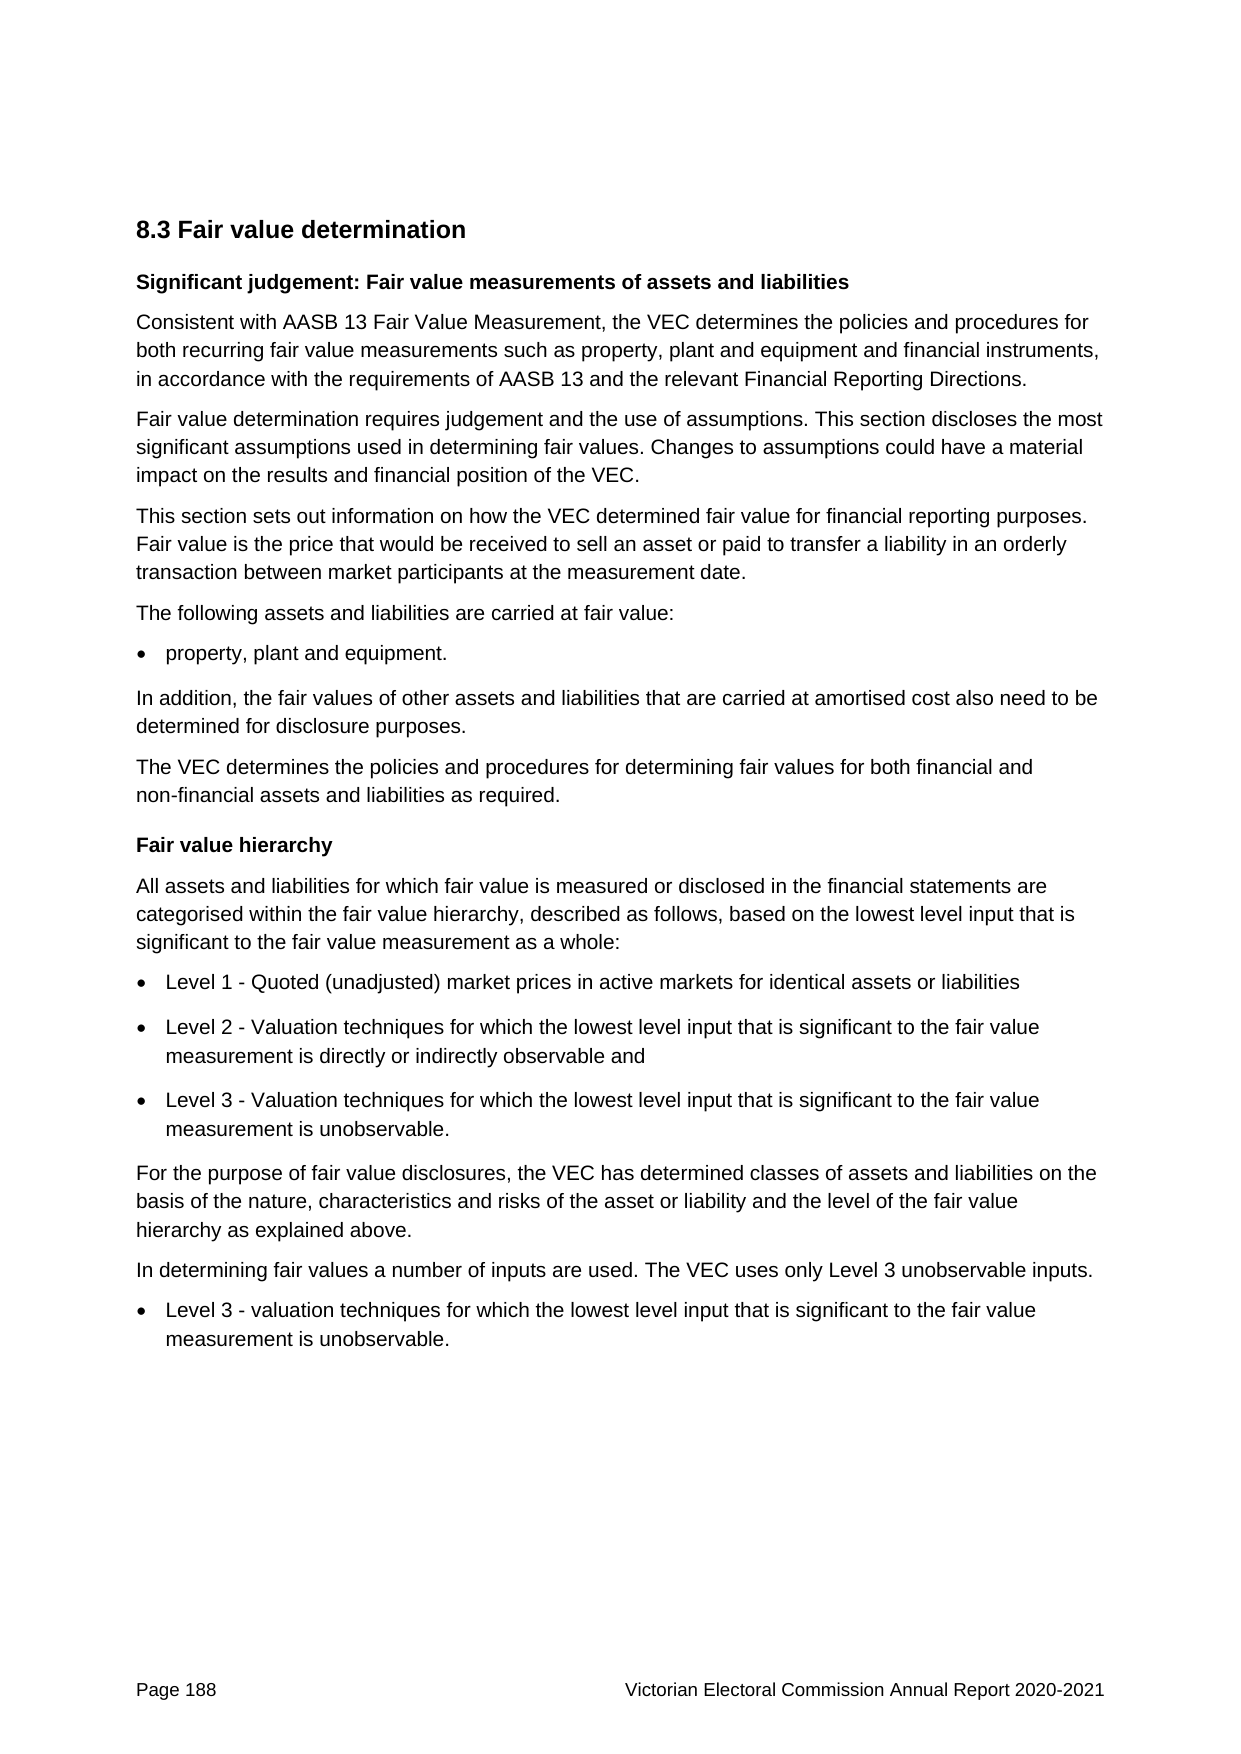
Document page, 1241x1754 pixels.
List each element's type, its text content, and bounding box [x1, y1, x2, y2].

text Fair value determination requires judgement and the use of assumptions. This section discloses the most significant assumptions used in determining fair values. Changes to assumptions could have a material impact on the results and financial position of the VEC. [136, 403, 1104, 487]
text The following assets and liabilities are carried at fair value: [136, 597, 1104, 625]
text The VEC determines the policies and procedures for determining fair values for both financial and non‑financial assets and liabilities as required. [136, 751, 1104, 807]
text Level 1 - Quoted (unadjusted) market prices in active markets for identical assets or liabilities [136, 966, 1104, 994]
subtitle Fair value hierarchy [136, 832, 1104, 857]
subtitle 8.3 Fair value determination [136, 215, 1104, 243]
text Level 3 - valuation techniques for which the lowest level input that is significant to the fair value measurement is unobservable. [136, 1294, 1104, 1351]
subtitle Significant judgement: Fair value measurements of assets and liabilities [136, 268, 1104, 293]
text In addition, the fair values of other assets and liabilities that are carried at amortised cost also need to be determined for disclosure purposes. [136, 682, 1104, 738]
text For the purpose of fair value disclosures, the VEC has determined classes of assets and liabilities on the basis of the nature, characteristics and risks of the asset or liability and the level of the fair value hierarchy as explained above. [136, 1157, 1104, 1241]
text property, plant and equipment. [136, 637, 1104, 665]
text This section sets out information on how the VEC determined fair value for financial reporting purposes. Fair value is the price that would be received to sell an asset or paid to transfer a liability in an orderly transaction between market participants at the measurement date. [136, 500, 1104, 584]
text Level 2 - Valuation techniques for which the lowest level input that is significant to the fair value measurement is directly or indirectly observable and [136, 1011, 1104, 1067]
text Consistent with AASB 13 Fair Value Measurement, the VEC determines the policies and procedures for both recurring fair value measurements such as property, plant and equipment and financial instruments, in accordance with the requirements of AASB 13 and the relevant Financial Reporting Directions. [136, 306, 1104, 390]
text All assets and liabilities for which fair value is measured or disclosed in the financial statements are categorised within the fair value hierarchy, described as follows, based on the lowest level input that is significant to the fair value measurement as a whole: [136, 869, 1104, 954]
text Level 3 - Valuation techniques for which the lowest level input that is significant to the fair value measurement is unobservable. [136, 1084, 1104, 1140]
text In determining fair values a number of inputs are used. The VEC uses only Level 3 unobservable inputs. [136, 1254, 1104, 1282]
